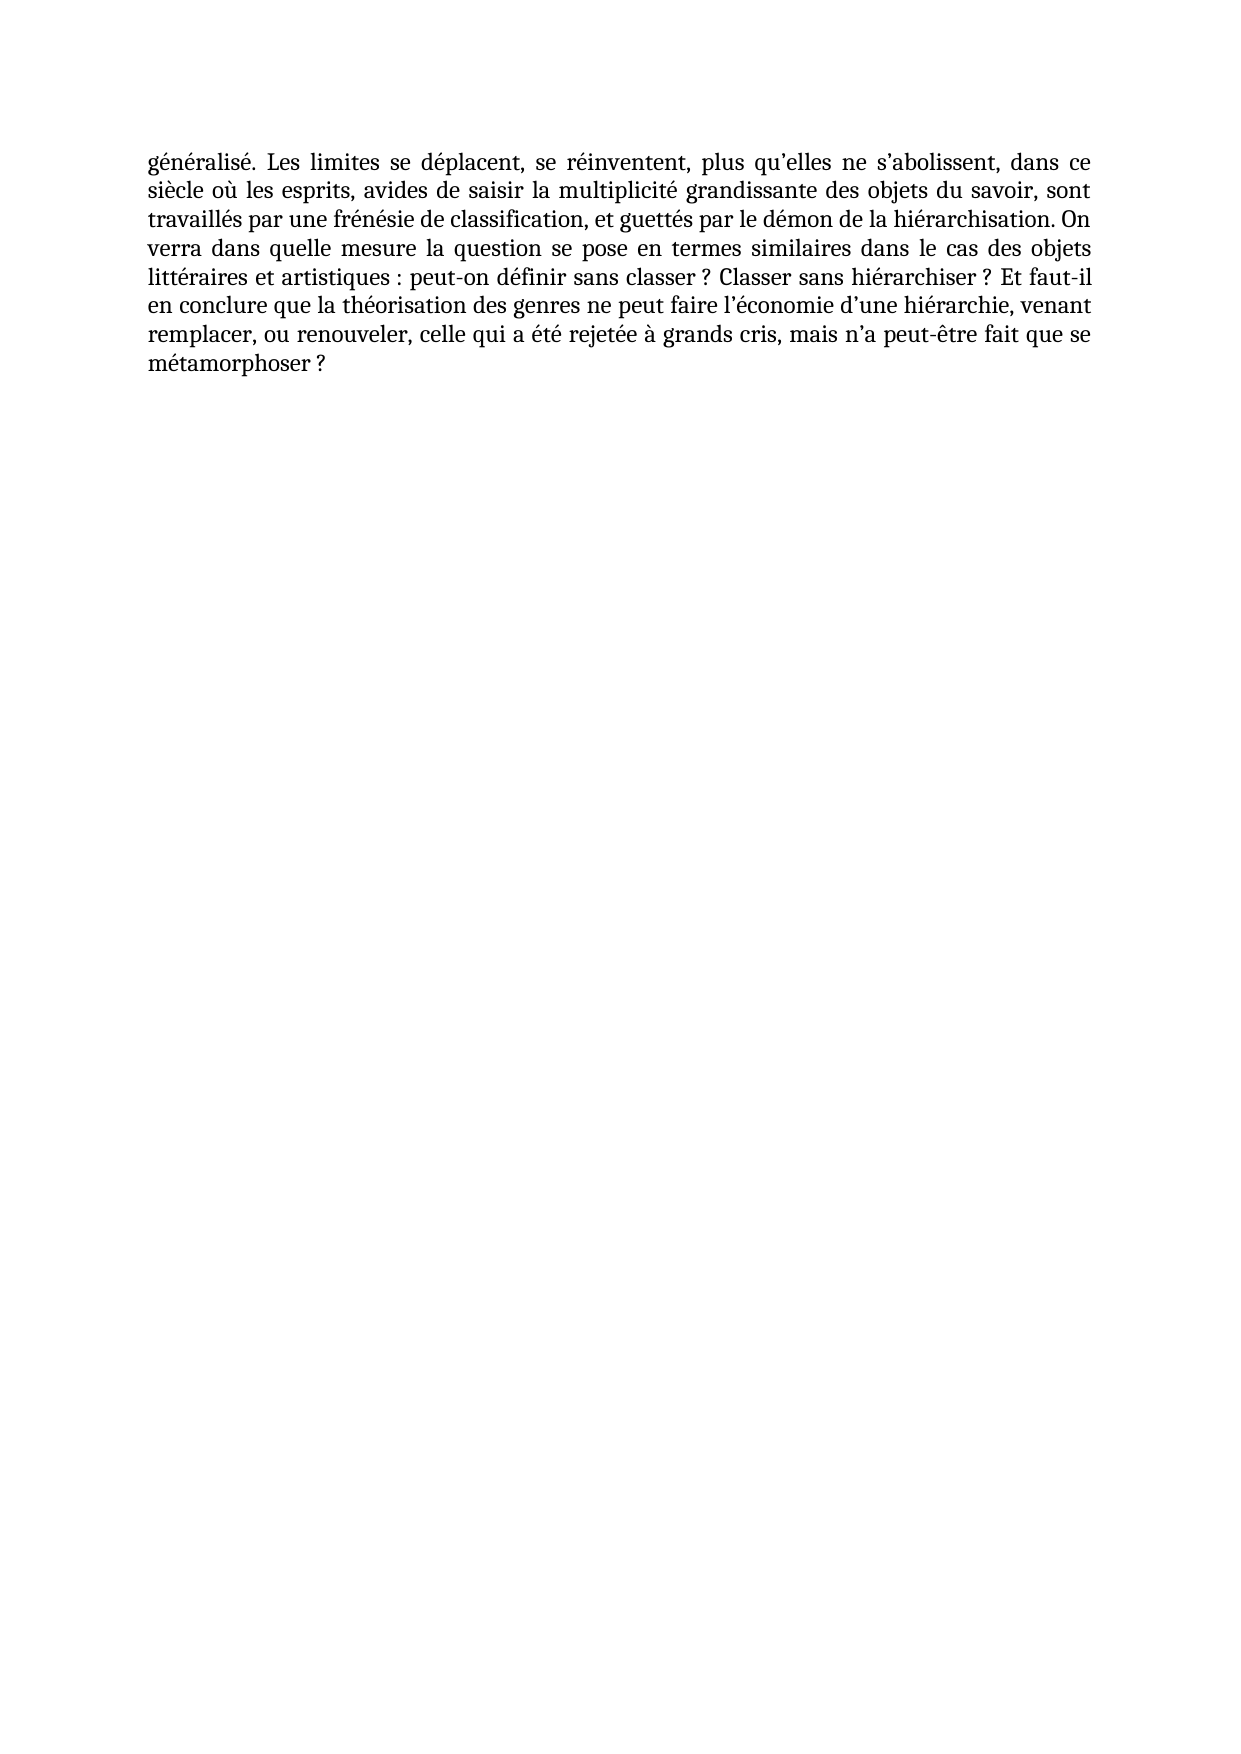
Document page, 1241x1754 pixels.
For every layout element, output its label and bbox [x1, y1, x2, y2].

text [148, 148, 1093, 378]
